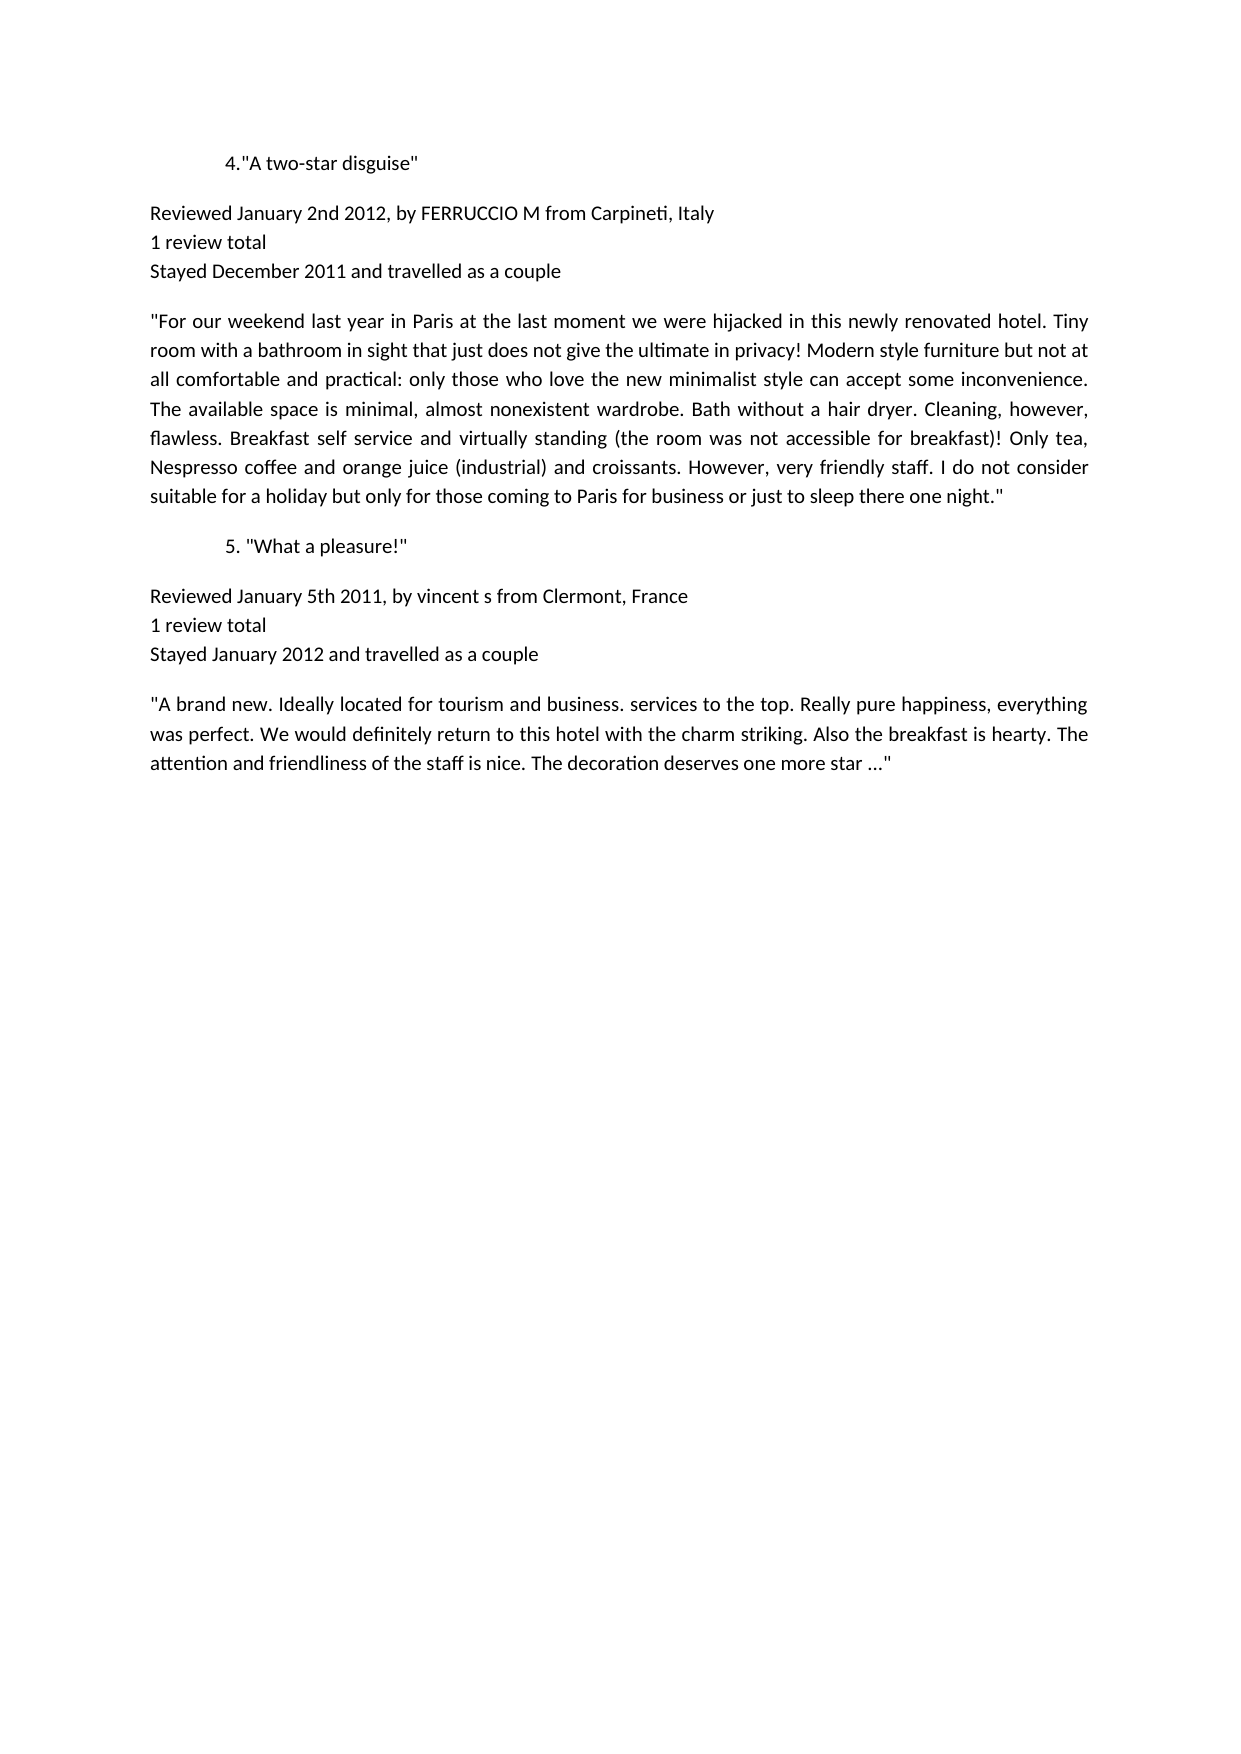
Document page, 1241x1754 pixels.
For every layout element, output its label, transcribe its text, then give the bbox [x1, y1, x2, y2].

text 5. "What a pleasure!" [150, 533, 1090, 559]
text 4."A two-star disguise" [150, 150, 1090, 175]
text "For our weekend last year in Paris at the last moment we were hijacked in this newly renovated hotel. Tiny room with a bathroom in sight that just does not give the ultimate in privacy! Modern style furniture but not at all comfortable and practical: only those who love the new minimalist style can accept some inconvenience. The available space is minimal, almost nonexistent wardrobe. Bath without a hair dryer. Cleaning, however, flawless. Breakfast self service and virtually standing (the room was not accessible for breakfast)! Only tea, Nespresso coffee and orange juice (industrial) and croissants. However, very friendly staff. I do not consider suitable for a holiday but only for those coming to Paris for business or just to sleep there one night." [150, 308, 1090, 509]
text Reviewed January 2nd 2012, by FERRUCCIO M from Carpineti, Italy 1 review total Stayed December 2011 and travelled as a couple [150, 200, 1090, 284]
text Reviewed January 5th 2011, by vincent s from Clermont, France 1 review total Stayed January 2012 and travelled as a couple [150, 583, 1090, 667]
text "A brand new. Ideally located for tourism and business. services to the top. Really pure happiness, everything was perfect. We would definitely return to this hotel with the charm striking. Also the breakfast is hearty. The attention and friendliness of the staff is nice. The decoration deserves one more star ..." [150, 692, 1090, 775]
